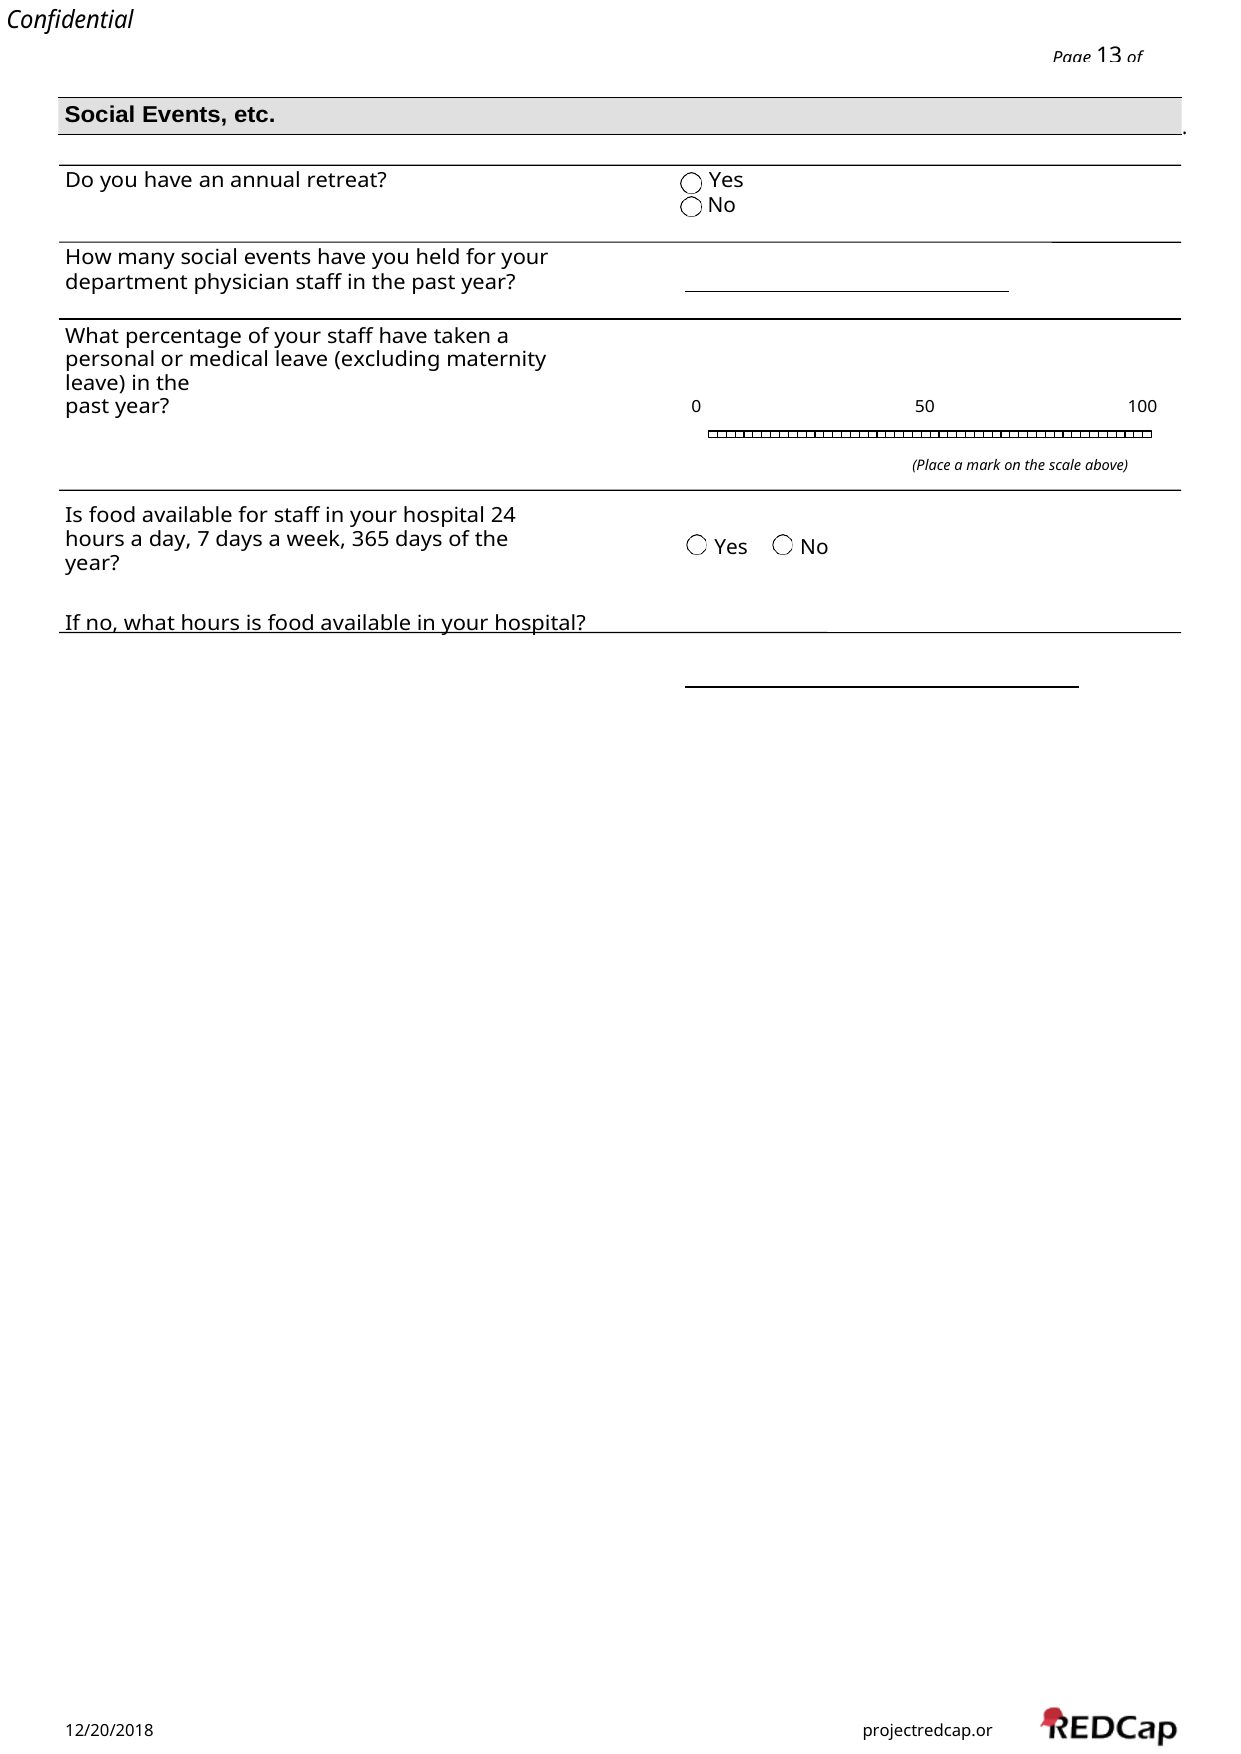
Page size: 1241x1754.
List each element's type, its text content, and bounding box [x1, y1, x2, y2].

text . [58, 97, 1192, 140]
text What percentage of your staff have taken a personal or medical leave (excluding maternity leave) in the [65, 324, 563, 395]
picture [686, 534, 707, 555]
text (Place a mark on the scale above) [0, 454, 1129, 474]
text Is food available for staff in your hospital 24 hours a day, 7 days a week, 365 days of the year? [65, 504, 538, 575]
text If no, what hours is food available in your hospital? [65, 608, 1192, 637]
picture [1039, 1706, 1182, 1748]
text No [655, 193, 788, 217]
text How many social events have you held for your [65, 245, 1192, 270]
text past year? 0 50 100 [65, 395, 1192, 418]
text Yes No [686, 532, 1192, 560]
text department physician staff in the past year? [65, 270, 1192, 294]
picture [772, 534, 793, 555]
text Do you have an annual retreat? Yes [65, 168, 1192, 193]
